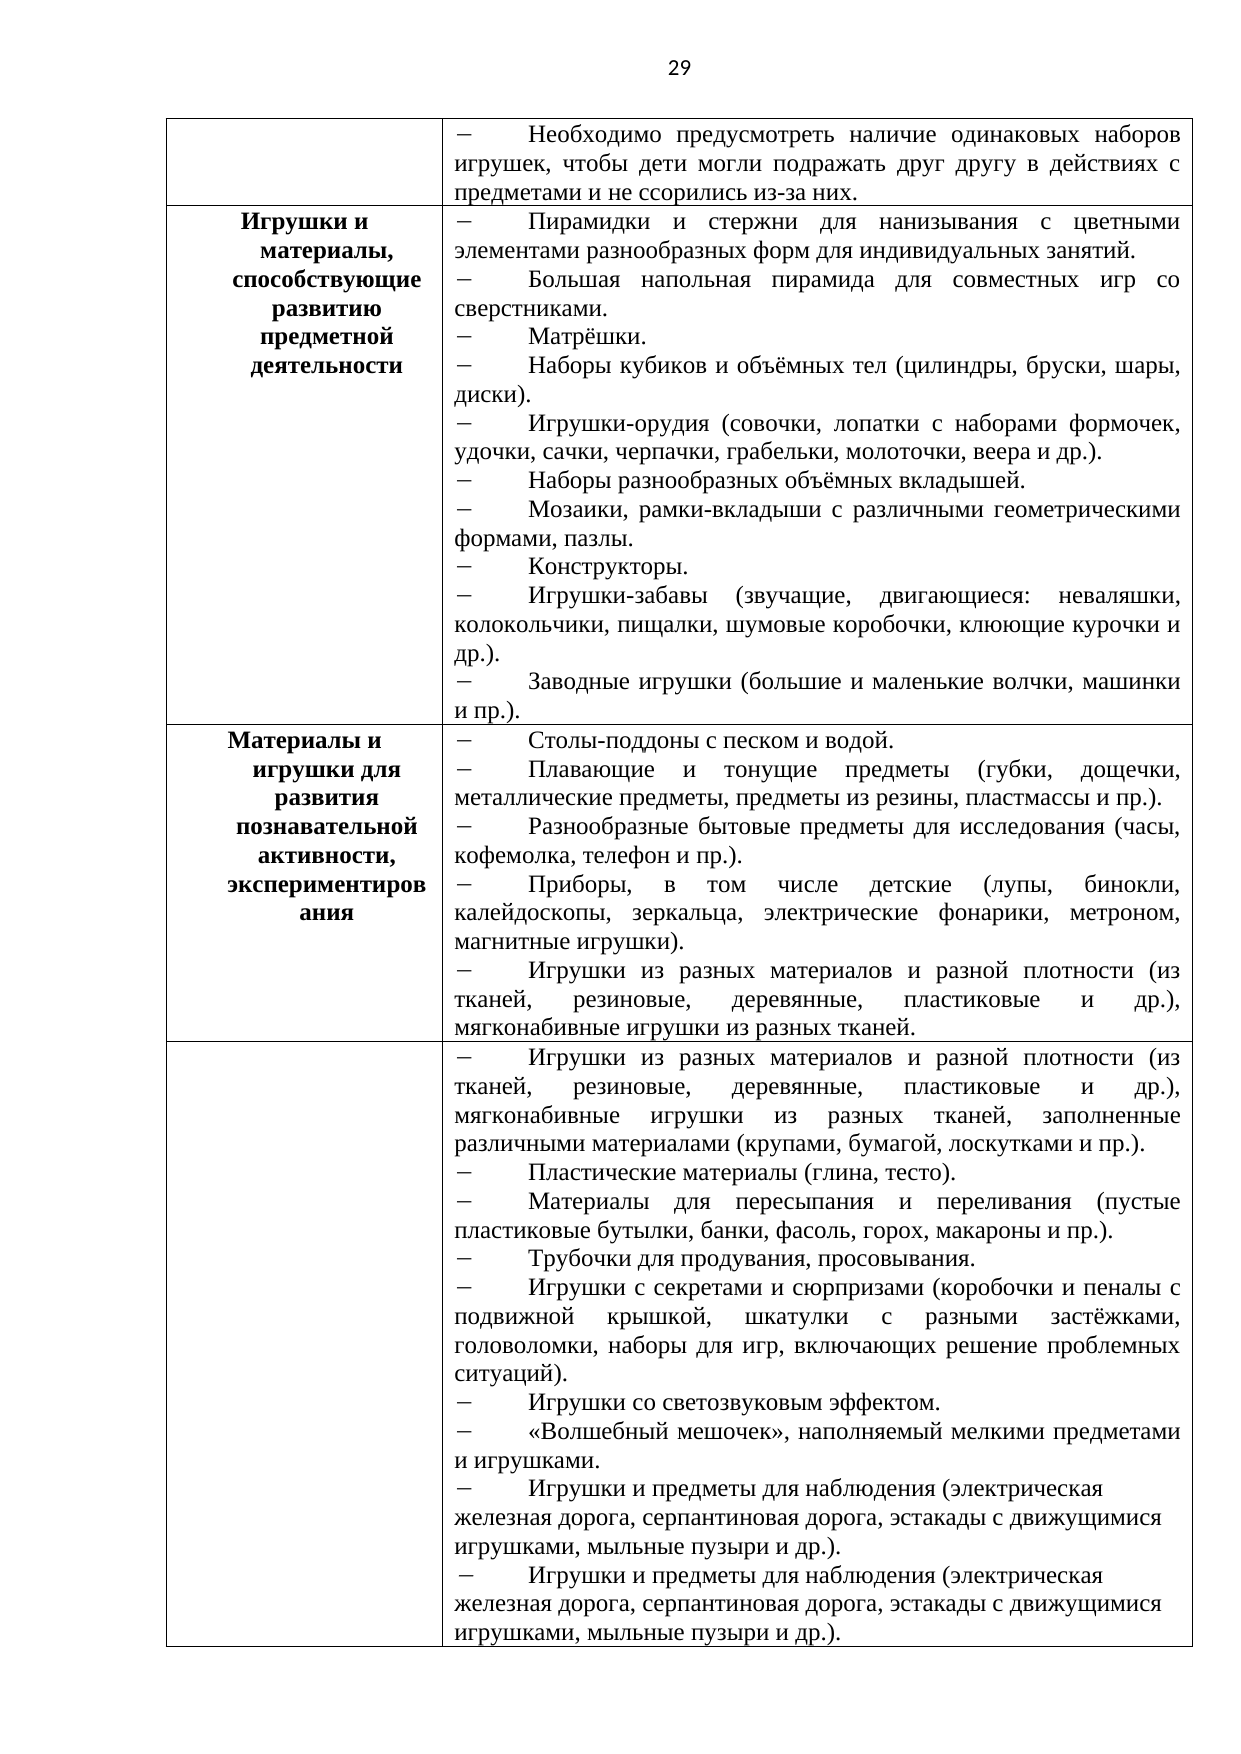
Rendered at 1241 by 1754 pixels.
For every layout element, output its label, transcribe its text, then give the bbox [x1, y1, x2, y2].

table_cell [167, 1042, 442, 1646]
table_cell Игрушки и материалы, способствующие развитию предметной деятельности [167, 206, 442, 724]
table_cell Пирамидки и стержни для нанизывания с цветными элементами разнообразных форм для индивидуальных занятий. Большая напольная пирамида для совместных игр со сверстниками. Матрёшки. Наборы кубиков и объёмных тел (цилиндры, бруски, шары, диски). Игрушки-орудия (совочки, лопатки с наборами формочек, удочки, сачки, черпачки, грабельки, молоточки, веера и др.). Наборы разнообразных объёмных вкладышей. Мозаики, рамки-вкладыши с различными геометрическими формами, пазлы. Конструкторы. Игрушки-забавы (звучащие, двигающиеся: неваляшки, колокольчики, пищалки, шумовые коробочки, клюющие курочки и др.). Заводные игрушки (большие и маленькие волчки, машинки и пр.). [443, 206, 1192, 724]
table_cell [443, 1042, 1192, 1646]
table_cell Столы-поддоны с песком и водой. Плавающие и тонущие предметы (губки, дощечки, металлические предметы, предметы из резины, пластмассы и пр.). Разнообразные бытовые предметы для исследования (часы, кофемолка, телефон и пр.). Приборы, в том числе детские (лупы, бинокли, калейдоскопы, зеркальца, электрические фонарики, метроном, магнитные игрушки). Игрушки из разных материалов и разной плотности (из тканей, резиновые, деревянные, пластиковые и др.), мягконабивные игрушки из разных тканей. [443, 725, 1192, 1041]
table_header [167, 119, 442, 205]
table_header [443, 119, 1192, 205]
table_cell Материалы и игрушки для развития познавательной активности, экспериментирования [167, 725, 442, 1041]
